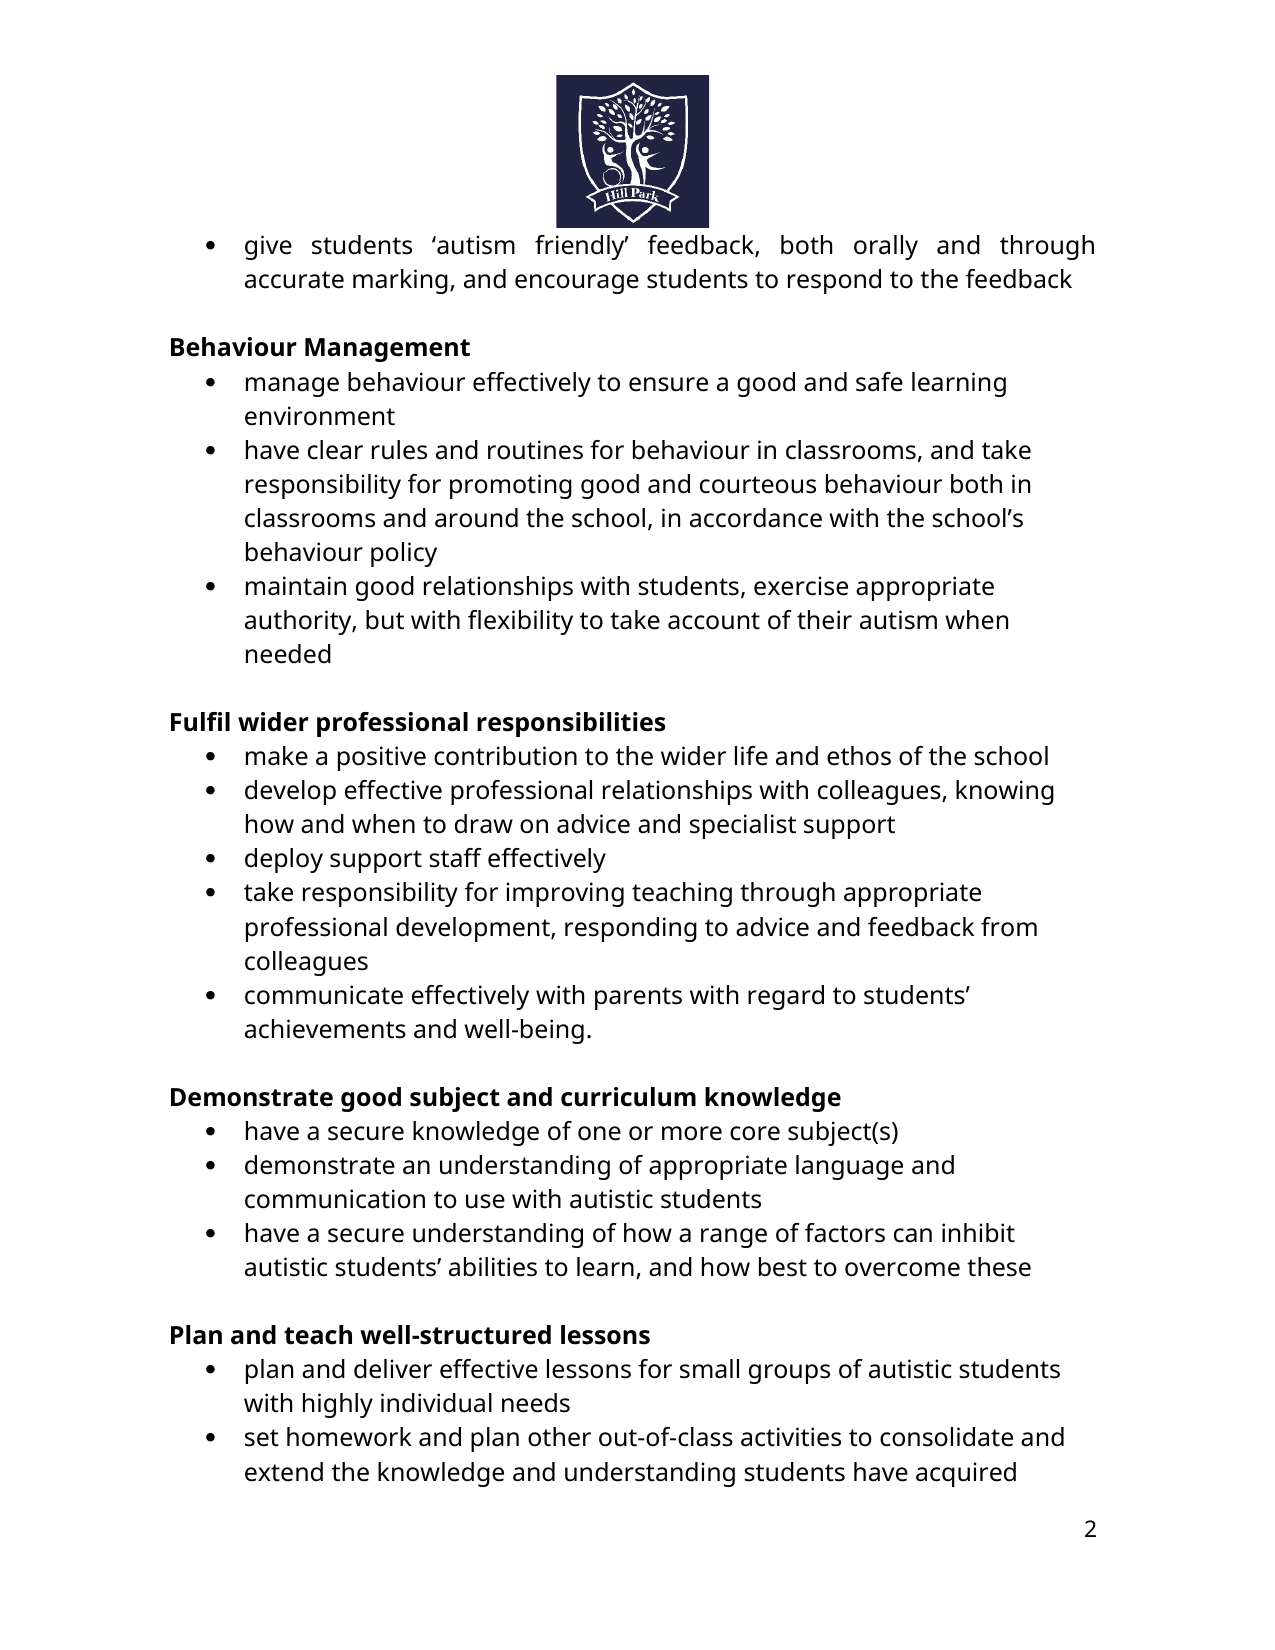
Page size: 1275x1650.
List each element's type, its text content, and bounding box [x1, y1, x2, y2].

list take responsibility for improving teaching through appropriate professional development, responding to advice and feedback from colleagues [206, 875, 1097, 977]
list have a secure knowledge of one or more core subject(s) [206, 1113, 1097, 1148]
list communicate effectively with parents with regard to students’ achievements and well-being. [206, 977, 1097, 1045]
list manage behaviour effectively to ensure a good and safe learning environment [206, 364, 1097, 432]
list demonstrate an understanding of appropriate language and communication to use with autistic students [206, 1148, 1097, 1216]
list set homework and plan other out-of-class activities to consolidate and extend the knowledge and understanding students have acquired [206, 1420, 1097, 1488]
list develop effective professional relationships with colleagues, knowing how and when to draw on advice and specialist support [206, 773, 1097, 841]
list make a positive contribution to the wider life and ethos of the school [206, 739, 1097, 773]
text Demonstrate good subject and curriculum knowledge [169, 1079, 1097, 1113]
picture [556, 75, 710, 228]
list have clear rules and routines for behaviour in classrooms, and take responsibility for promoting good and courteous behaviour both in classrooms and around the school, in accordance with the school’s behaviour policy [206, 432, 1097, 568]
list plan and deliver effective lessons for small groups of autistic students with highly individual needs [206, 1352, 1097, 1420]
text Behaviour Management [169, 330, 1097, 364]
list maintain good relationships with students, exercise appropriate authority, but with flexibility to take account of their autism when needed [206, 568, 1097, 671]
list give students ‘autism friendly’ feedback, both orally and through accurate marking, and encourage students to respond to the feedback [206, 228, 1097, 296]
text Fulfil wider professional responsibilities [169, 705, 1097, 739]
list have a secure understanding of how a range of factors can inhibit autistic students’ abilities to learn, and how best to overcome these [206, 1216, 1097, 1284]
list deploy support staff effectively [206, 841, 1097, 875]
text Plan and teach well-structured lessons [169, 1318, 1097, 1352]
